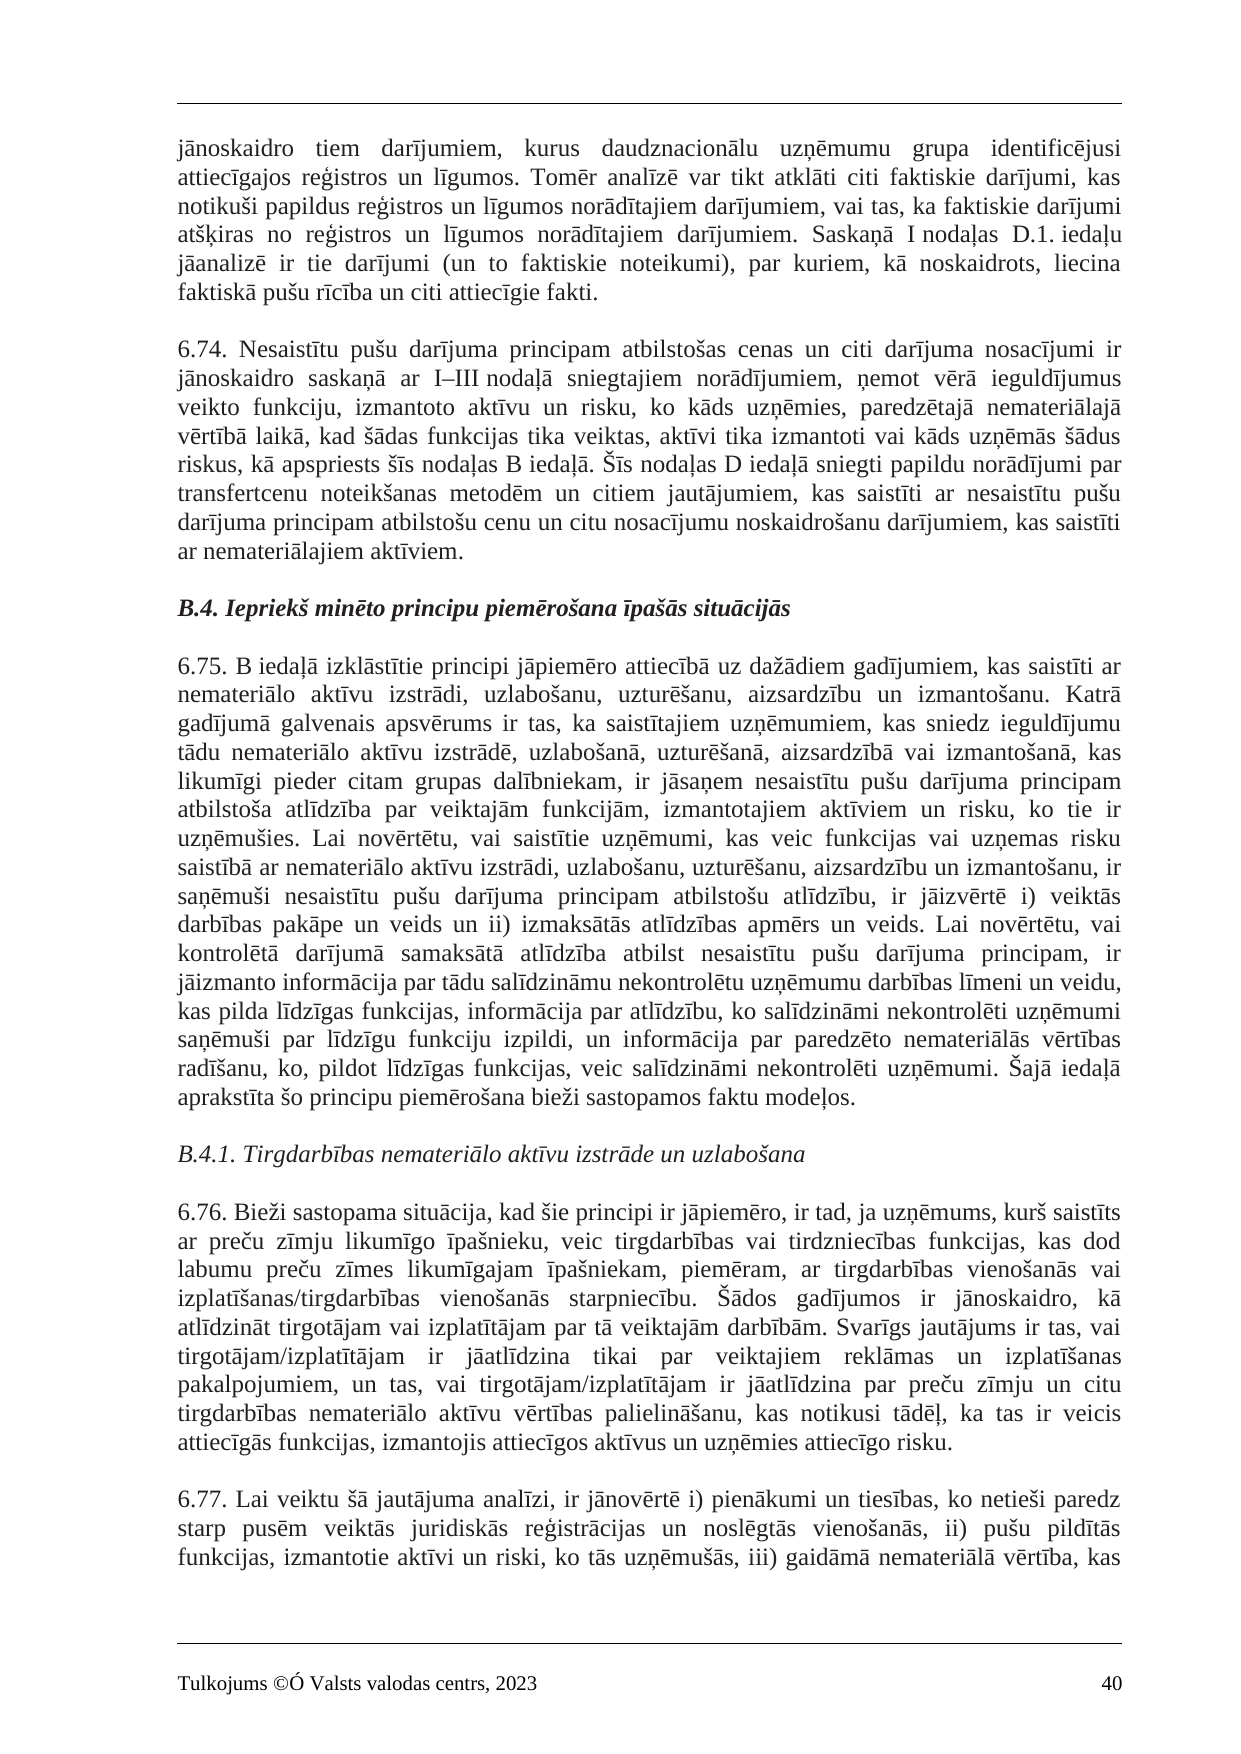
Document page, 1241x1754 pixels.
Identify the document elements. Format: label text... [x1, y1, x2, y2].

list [177, 1484, 1122, 1571]
list 6.74. Nesaistītu pušu darījuma principam atbilstošas cenas un citi darījuma nosacījumi ir jānoskaidro saskaņā ar I–III nodaļā sniegtajiem norādījumiem, ņemot vērā ieguldījumus veikto funkciju, izmantoto aktīvu un risku, ko kāds uzņēmies, paredzētajā nemateriālajā vērtībā laikā, kad šādas funkcijas tika veiktas, aktīvi tika izmantoti vai kāds uzņēmās šādus riskus, kā apspriests šīs nodaļas B iedaļā. Šīs nodaļas D iedaļā sniegti papildu norādījumi par transfertcenu noteikšanas metodēm un citiem jautājumiem, kas saistīti ar nesaistītu pušu darījuma principam atbilstošu cenu un citu nosacījumu noskaidrošanu darījumiem, kas saistīti ar nemateriālajiem aktīviem. [177, 334, 1122, 564]
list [177, 133, 1122, 306]
list 6.76. Bieži sastopama situācija, kad šie principi ir jāpiemēro, ir tad, ja uzņēmums, kurš saistīts ar preču zīmju likumīgo īpašnieku, veic tirgdarbības vai tirdzniecības funkcijas, kas dod labumu preču zīmes likumīgajam īpašniekam, piemēram, ar tirgdarbības vienošanās vai izplatīšanas/tirgdarbības vienošanās starpniecību. Šādos gadījumos ir jānoskaidro, kā atlīdzināt tirgotājam vai izplatītājam par tā veiktajām darbībām. Svarīgs jautājums ir tas, vai tirgotājam/izplatītājam ir jāatlīdzina tikai par veiktajiem reklāmas un izplatīšanas pakalpojumiem, un tas, vai tirgotājam/izplatītājam ir jāatlīdzina par preču zīmju un citu tirgdarbības nemateriālo aktīvu vērtības palielināšanu, kas notikusi tādēļ, ka tas ir veicis attiecīgās funkcijas, izmantojis attiecīgos aktīvus un uzņēmies attiecīgo risku. [177, 1197, 1122, 1456]
list 6.75. B iedaļā izklāstītie principi jāpiemēro attiecībā uz dažādiem gadījumiem, kas saistīti ar nemateriālo aktīvu izstrādi, uzlabošanu, uzturēšanu, aizsardzību un izmantošanu. Katrā gadījumā galvenais apsvērums ir tas, ka saistītajiem uzņēmumiem, kas sniedz ieguldījumu tādu nemateriālo aktīvu izstrādē, uzlabošanā, uzturēšanā, aizsardzībā vai izmantošanā, kas likumīgi pieder citam grupas dalībniekam, ir jāsaņem nesaistītu pušu darījuma principam atbilstoša atlīdzība par veiktajām funkcijām, izmantotajiem aktīviem un risku, ko tie ir uzņēmušies. Lai novērtētu, vai saistītie uzņēmumi, kas veic funkcijas vai uzņemas risku saistībā ar nemateriālo aktīvu izstrādi, uzlabošanu, uzturēšanu, aizsardzību un izmantošanu, ir saņēmuši nesaistītu pušu darījuma principam atbilstošu atlīdzību, ir jāizvērtē i) veiktās darbības pakāpe un veids un ii) izmaksātās atlīdzības apmērs un veids. Lai novērtētu, vai kontrolētā darījumā samaksātā atlīdzība atbilst nesaistītu pušu darījuma principam, ir jāizmanto informācija par tādu salīdzināmu nekontrolētu uzņēmumu darbības līmeni un veidu, kas pilda līdzīgas funkcijas, informācija par atlīdzību, ko salīdzināmi nekontrolēti uzņēmumi saņēmuši par līdzīgu funkciju izpildi, un informācija par paredzēto nemateriālās vērtības radīšanu, ko, pildot līdzīgas funkcijas, veic salīdzināmi nekontrolēti uzņēmumi. Šajā iedaļā aprakstīta šo principu piemērošana bieži sastopamos faktu modeļos. [177, 651, 1122, 1111]
subtitle B.4.1. Tirgdarbības nemateriālo aktīvu izstrāde un uzlabošana [177, 1139, 1122, 1168]
subtitle B.4. Iepriekš minēto principu piemērošana īpašās situācijās [177, 593, 1122, 622]
